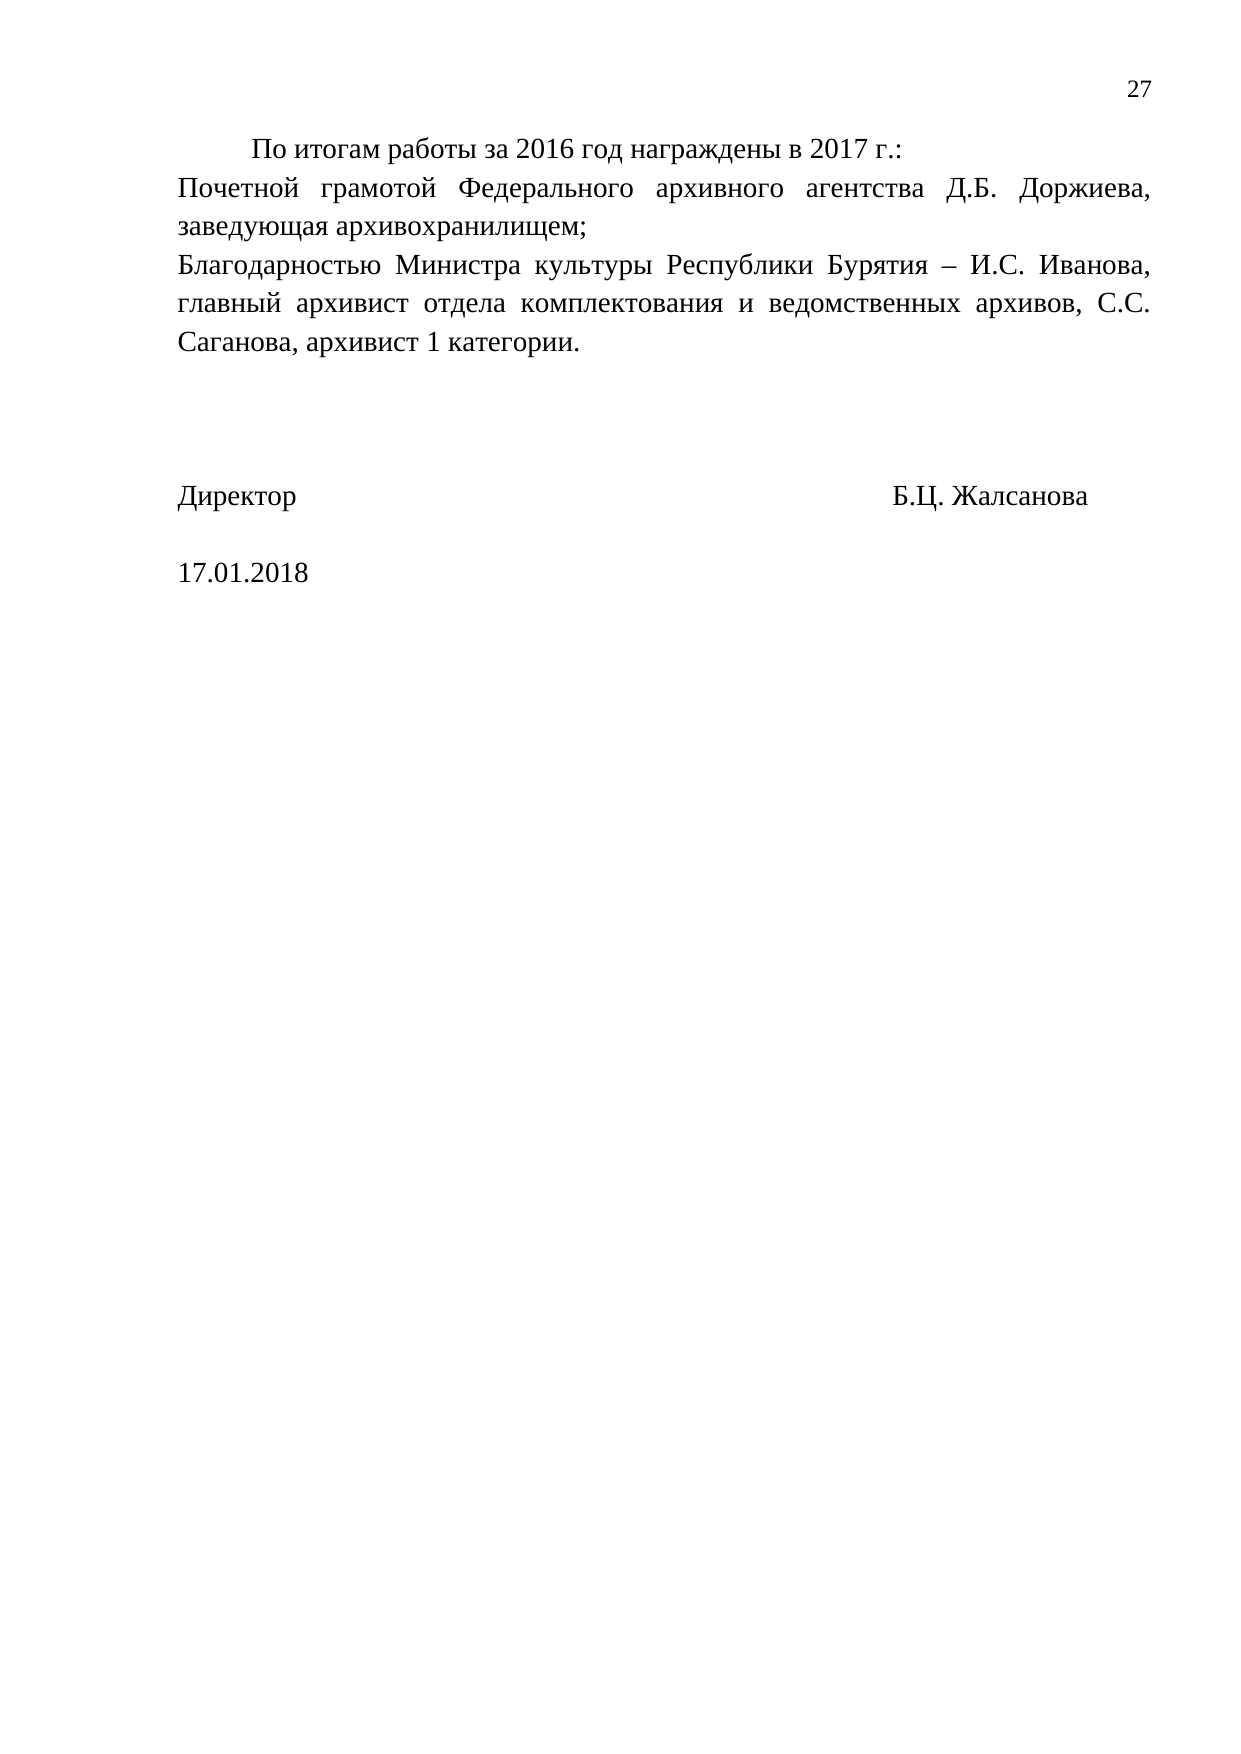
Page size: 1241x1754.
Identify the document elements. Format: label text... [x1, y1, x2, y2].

text 17.01.2018 [177, 555, 1152, 589]
text По итогам работы за 2016 год награждены в 2017 г.: [177, 131, 1152, 165]
text Благодарностью Министра культуры Республики Бурятия – И.С. Иванова, главный архивист отдела комплектования и ведомственных архивов, С.С. Саганова, архивист 1 категории. [177, 247, 1152, 357]
text Почетной грамотой Федерального архивного агентства Д.Б. Доржиева, заведующая архивохранилищем; [177, 170, 1152, 242]
text Директор Б.Ц. Жалсанова [177, 478, 1152, 512]
